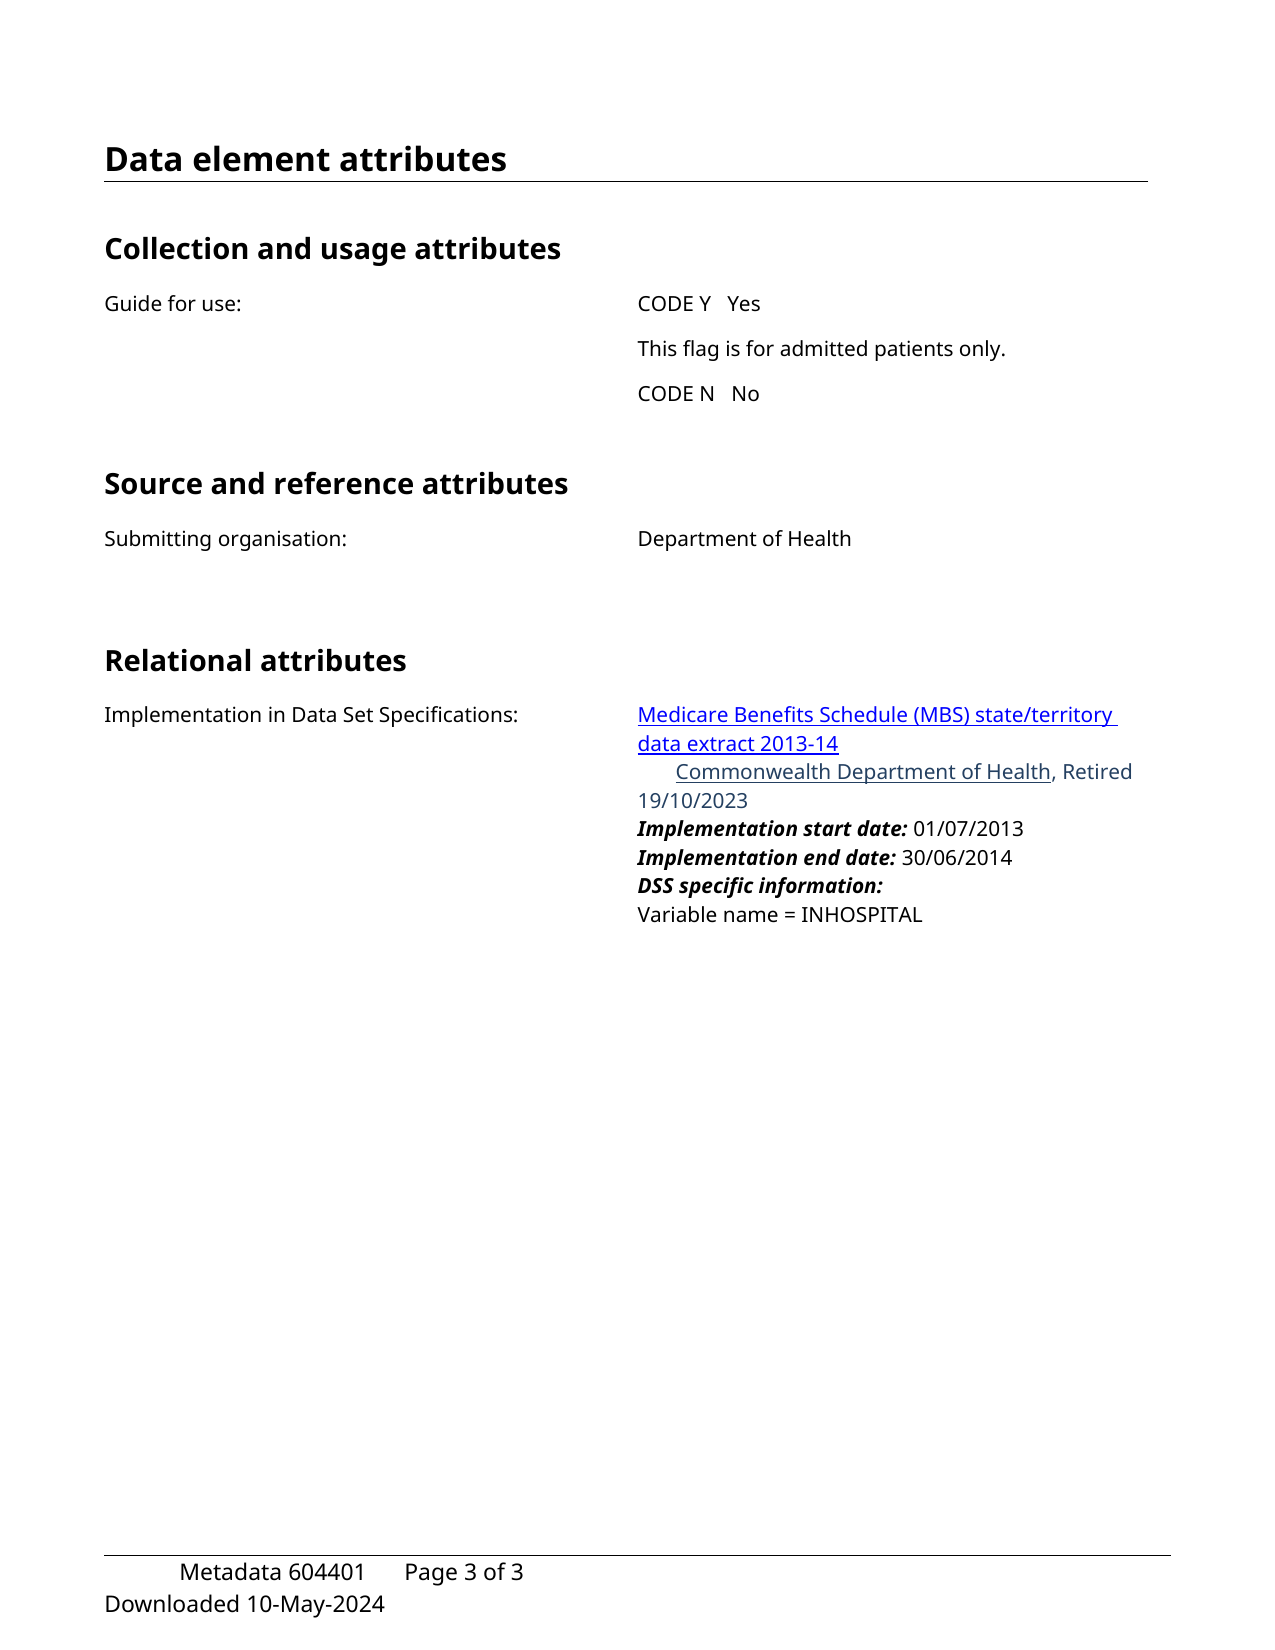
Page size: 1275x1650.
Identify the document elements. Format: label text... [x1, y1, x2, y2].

table_cell Guide for use: [93, 278, 626, 418]
table_cell Medicare Benefits Schedule (MBS) state/territory data extract 2013-14 Commonwealth Department of Health, Retired 19/10/2023 Implementation start date: 01/07/2013 Implementation end date: 30/06/2014 DSS specific information: Variable name = INHOSPITAL [626, 690, 1159, 1024]
table_cell Implementation in Data Set Specifications: [93, 690, 626, 1024]
table_cell Submitting organisation: [93, 514, 626, 594]
table_cell Department of Health [626, 514, 1159, 594]
table_cell CODE Y Yes This flag is for admitted patients only. CODE N No [626, 278, 1159, 418]
table_header Data element attributes [93, 110, 1159, 182]
table_cell Relational attributes [93, 594, 1159, 690]
table_cell Collection and usage attributes [93, 183, 1159, 278]
table_cell Source and reference attributes [93, 418, 1159, 514]
